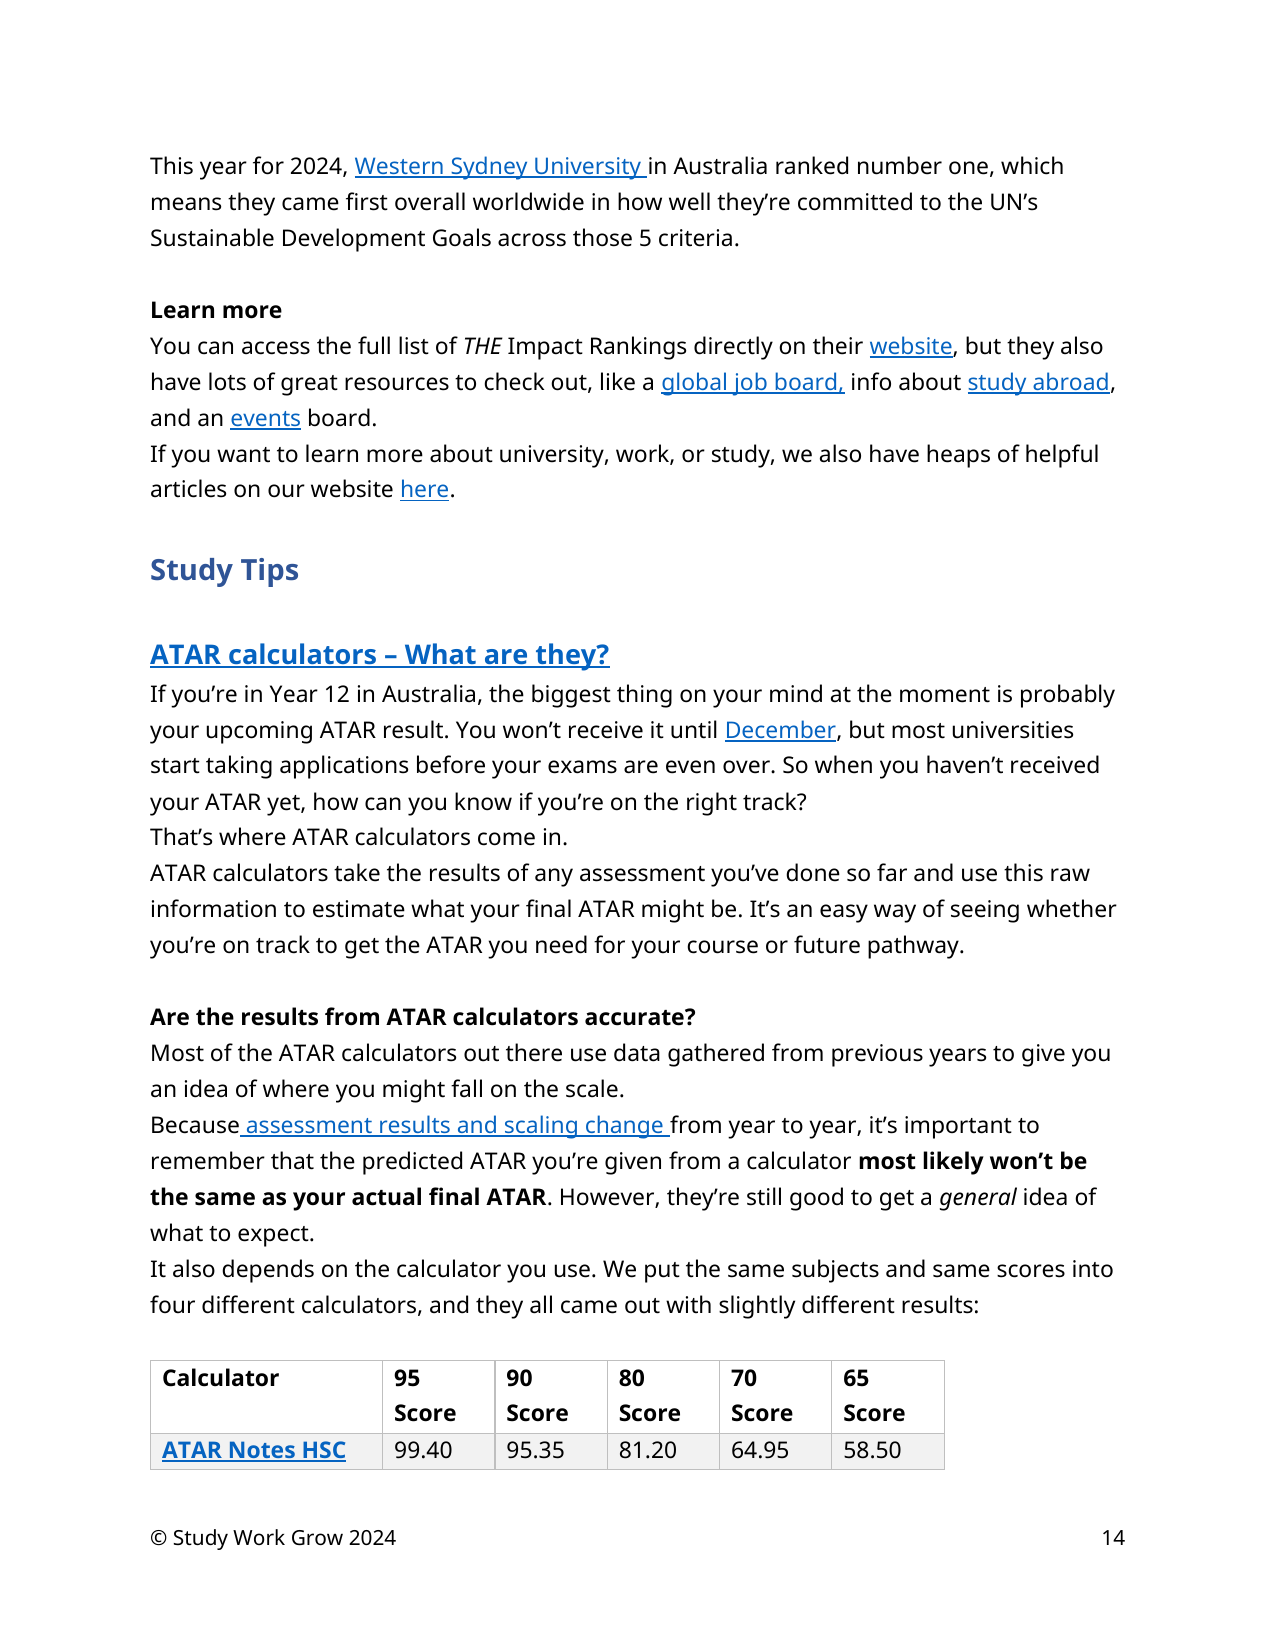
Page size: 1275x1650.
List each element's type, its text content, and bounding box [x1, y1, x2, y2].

table_header 70 Score [720, 1361, 831, 1432]
text This year for 2024, Western Sydney University in Australia ranked number one, which means they came first overall worldwide in how well they’re committed to the UN’s Sustainable Development Goals across those 5 criteria. [150, 150, 1125, 253]
text If you want to learn more about university, work, or study, we also have heaps of helpful articles on our website here. [150, 437, 1125, 505]
text ATAR calculators take the results of any assessment you’ve done so far and use this raw information to estimate what your final ATAR might be. It’s an easy way of seeing whether you’re on track to get the ATAR you need for your course or future pathway. [150, 857, 1125, 960]
table_header 95 Score [383, 1361, 494, 1432]
table_cell 58.50 [832, 1434, 944, 1469]
subtitle ATAR calculators – What are they? [150, 635, 1125, 672]
text Most of the ATAR calculators out there use data gathered from previous years to give you an idea of where you might fall on the scale. [150, 1037, 1125, 1104]
text Are the results from ATAR calculators accurate? [150, 1001, 1125, 1032]
table_cell ATAR Notes HSC [151, 1434, 382, 1469]
text Learn more [150, 294, 1125, 325]
table_header 80 Score [608, 1361, 719, 1432]
text Because assessment results and scaling change from year to year, it’s important to remember that the predicted ATAR you’re given from a calculator most likely won’t be the same as your actual final ATAR. However, they’re still good to get a general idea of what to expect. [150, 1109, 1125, 1248]
table_header Calculator [151, 1361, 382, 1432]
table_cell 95.35 [496, 1434, 607, 1469]
text It also depends on the calculator you use. We put the same subjects and same scores into four different calculators, and they all came out with slightly different results: [150, 1253, 1125, 1320]
table_cell 99.40 [383, 1434, 494, 1469]
table_cell 64.95 [720, 1434, 831, 1469]
text If you’re in Year 12 in Australia, the biggest thing on your mind at the moment is probably your upcoming ATAR result. You won’t receive it until December, but most universities start taking applications before your exams are even over. So when you haven’t received your ATAR yet, how can you know if you’re on the right track? [150, 678, 1125, 817]
table_header 90 Score [496, 1361, 607, 1432]
text You can access the full list of THE Impact Rankings directly on their website, but they also have lots of great resources to check out, like a global job board, info about study abroad, and an events board. [150, 330, 1125, 433]
table_header 65 Score [832, 1361, 944, 1432]
text That’s where ATAR calculators come in. [150, 821, 1125, 853]
table_cell 81.20 [608, 1434, 719, 1469]
subtitle Study Tips [150, 549, 1125, 589]
